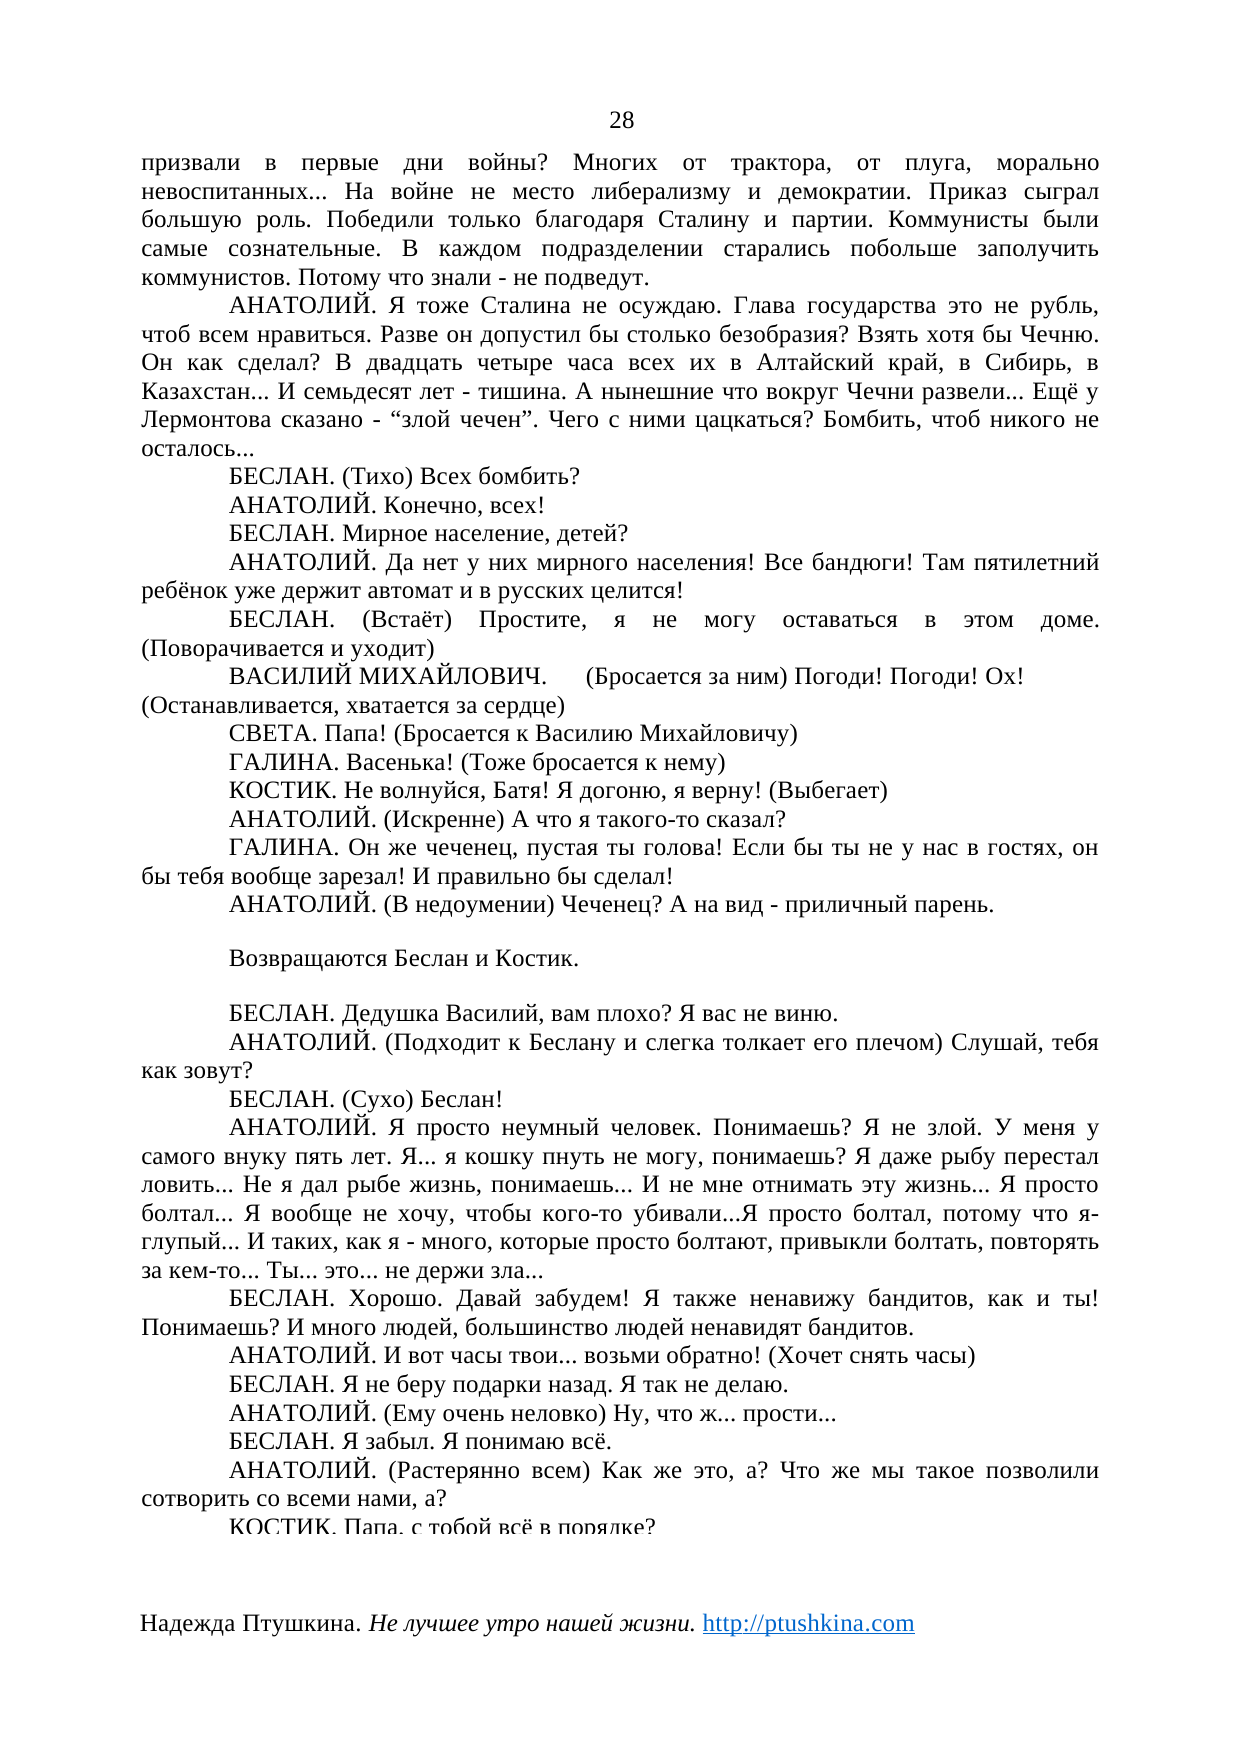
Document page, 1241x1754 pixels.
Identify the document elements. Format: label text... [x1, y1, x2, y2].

text БЕСЛАН. Я не беру подарки назад. Я так не делаю. [141, 1370, 1103, 1398]
text АНАТОЛИЙ. Да нет у них мирного населения! Все бандюги! Там пятилетний ребёнок уже держит автомат и в русских целится! [141, 548, 1101, 605]
text АНАТОЛИЙ. Я тоже Сталина не осуждаю. Глава государства это не рубль, чтоб всем нравиться. Разве он допустил бы столько безобразия? Взять хотя бы Чечню. Он как сделал? В двадцать четыре часа всех их в Алтайский край, в Сибирь, в Казахстан... И семьдесят лет - тишина. А нынешние что вокруг Чечни развели... Ещё у Лермонтова сказано - “злой чечен”. Чего с ними цацкаться? Бомбить, чтоб никого не осталось... [141, 291, 1101, 462]
text БЕСЛАН. (Встаёт) Простите, я не могу оставаться в этом доме. (Поворачивается и уходит) [141, 605, 1101, 662]
text БЕСЛАН. Мирное население, детей? [141, 519, 1103, 548]
text Надежда Птушкина. Не лучшее утро нашей жизни. http://ptushkina.com [139, 1614, 915, 1636]
text ГАЛИНА. Васенька! (Тоже бросается к нему) [141, 747, 1103, 776]
text БЕСЛАН. Дедушка Василий, вам плохо? Я вас не виню. [141, 999, 1103, 1027]
text АНАТОЛИЙ. (Подходит к Беслану и слегка толкает его плечом) Слушай, тебя как зовут? [141, 1027, 1101, 1084]
text АНАТОЛИЙ. (Ему очень неловко) Ну, что ж... прости... [141, 1398, 1103, 1427]
text призвали в первые дни войны? Многих от трактора, от плуга, морально невоспитанных... На войне не место либерализму и демократии. Приказ сыграл большую роль. Победили только благодаря Сталину и партии. Коммунисты были самые сознательные. В каждом подразделении старались побольше заполучить коммунистов. Потому что знали - не подведут. [141, 148, 1101, 291]
text КОСТИК. Папа, с тобой всё в порядке? [141, 1512, 1103, 1534]
text ГАЛИНА. Он же чеченец, пустая ты голова! Если бы ты не у нас в гостях, он бы тебя вообще зарезал! И правильно бы сделал! [141, 833, 1101, 890]
text АНАТОЛИЙ. (Искренне) А что я такого-то сказал? [141, 804, 1103, 833]
text (Останавливается, хватается за сердце) [141, 690, 1103, 719]
text АНАТОЛИЙ. Конечно, всех! [141, 491, 1103, 519]
text БЕСЛАН. Хорошо. Давай забудем! Я также ненавижу бандитов, как и ты! Понимаешь? И много людей, большинство людей ненавидят бандитов. [141, 1284, 1101, 1341]
text АНАТОЛИЙ. Я просто неумный человек. Понимаешь? Я не злой. У меня у самого внуку пять лет. Я... я кошку пнуть не могу, понимаешь? Я даже рыбу перестал ловить... Не я дал рыбе жизнь, понимаешь... И не мне отнимать эту жизнь... Я просто болтал... Я вообще не хочу, чтобы кого-то убивали...Я просто болтал, потому что я- глупый... И таких, как я - много, которые просто болтают, привыкли болтать, повторять за кем-то... Ты... это... не держи зла... [141, 1113, 1101, 1284]
text БЕСЛАН. Я забыл. Я понимаю всё. [141, 1427, 1103, 1455]
text СВЕТА. Папа! (Бросается к Василию Михайловичу) [141, 719, 1103, 747]
text АНАТОЛИЙ. (В недоумении) Чеченец? А на вид - приличный парень. [141, 890, 1103, 919]
text КОСТИК. Не волнуйся, Батя! Я догоню, я верну! (Выбегает) [141, 776, 1103, 804]
text БЕСЛАН. (Тихо) Всех бомбить? [141, 462, 1103, 491]
text АНАТОЛИЙ. И вот часы твои... возьми обратно! (Хочет снять часы) [141, 1341, 1103, 1370]
text БЕСЛАН. (Сухо) Беслан! [141, 1084, 1103, 1113]
text АНАТОЛИЙ. (Растерянно всем) Как же это, а? Что же мы такое позволили сотворить со всеми нами, а? [141, 1455, 1101, 1512]
text 28 [609, 111, 634, 133]
text ВАСИЛИЙ МИХАЙЛОВИЧ. (Бросается за ним) Погоди! Погоди! Ох! [141, 662, 1103, 690]
text Возвращаются Беслан и Костик. [141, 949, 1103, 971]
